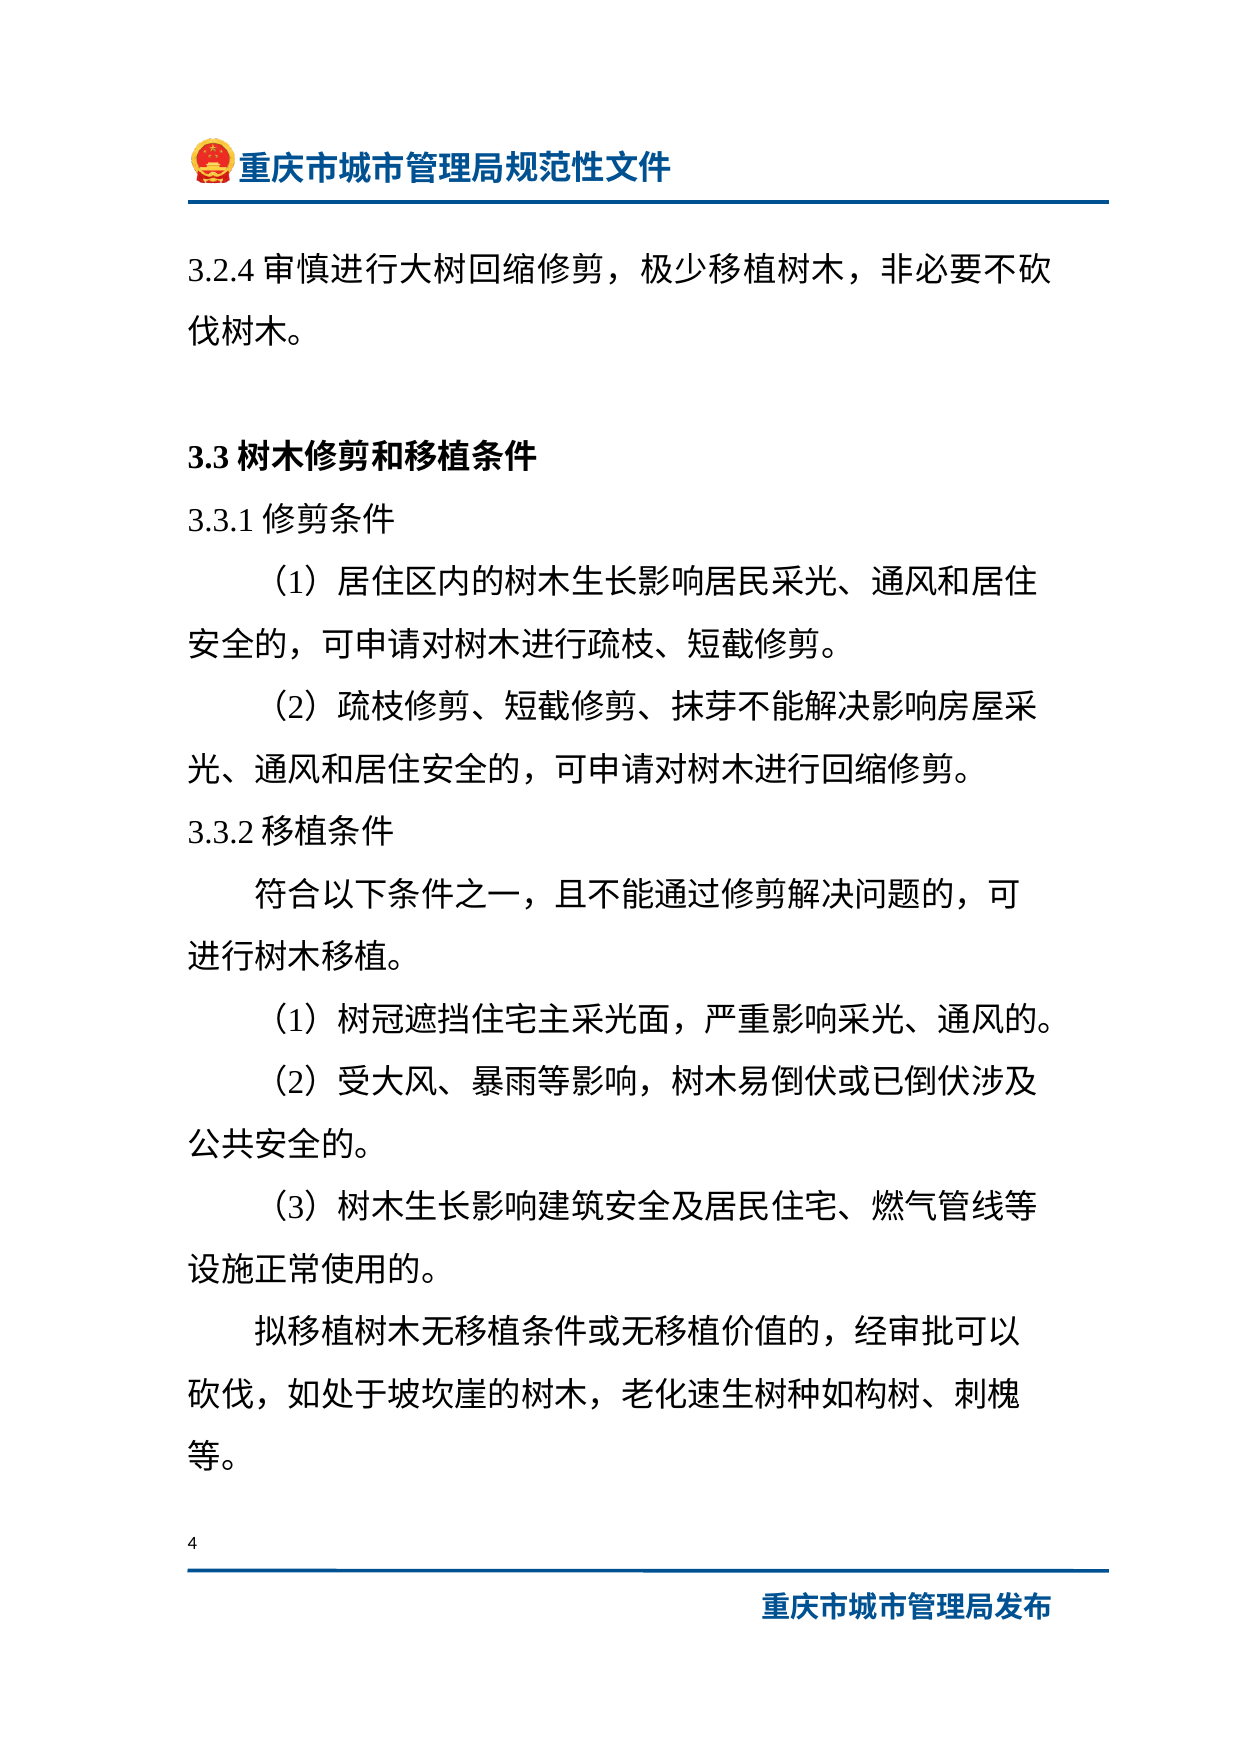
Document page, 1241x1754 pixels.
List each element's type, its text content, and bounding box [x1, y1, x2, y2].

text 3.3.1 修剪条件 [187, 481, 1053, 544]
text （3）树木生长影响建筑安全及居民住宅、燃气管线等设施正常使用的。 [187, 1169, 1053, 1294]
text 3.3 树木修剪和移植条件 [187, 419, 1053, 481]
text 3.2.4审慎进行大树回缩修剪，极少移植树木，非必要不砍伐树木。 [187, 231, 1053, 356]
text （1）树冠遮挡住宅主采光面，严重影响采光、通风的。 [187, 981, 1053, 1044]
text （2）疏枝修剪、短截修剪、抹芽不能解决影响房屋采光、通风和居住安全的，可申请对树木进行回缩修剪。 [187, 669, 1053, 794]
text （2）受大风、暴雨等影响，树木易倒伏或已倒伏涉及公共安全的。 [187, 1044, 1053, 1169]
text 拟移植树木无移植条件或无移植价值的，经审批可以砍伐，如处于坡坎崖的树木，老化速生树种如构树、刺槐等。 [187, 1294, 1053, 1481]
picture [187, 136, 239, 187]
text 3.3.2移植条件 [187, 794, 1053, 856]
text （1）居住区内的树木生长影响居民采光、通风和居住安全的，可申请对树木进行疏枝、短截修剪。 [187, 544, 1053, 669]
text 符合以下条件之一，且不能通过修剪解决问题的，可进行树木移植。 [187, 856, 1053, 981]
